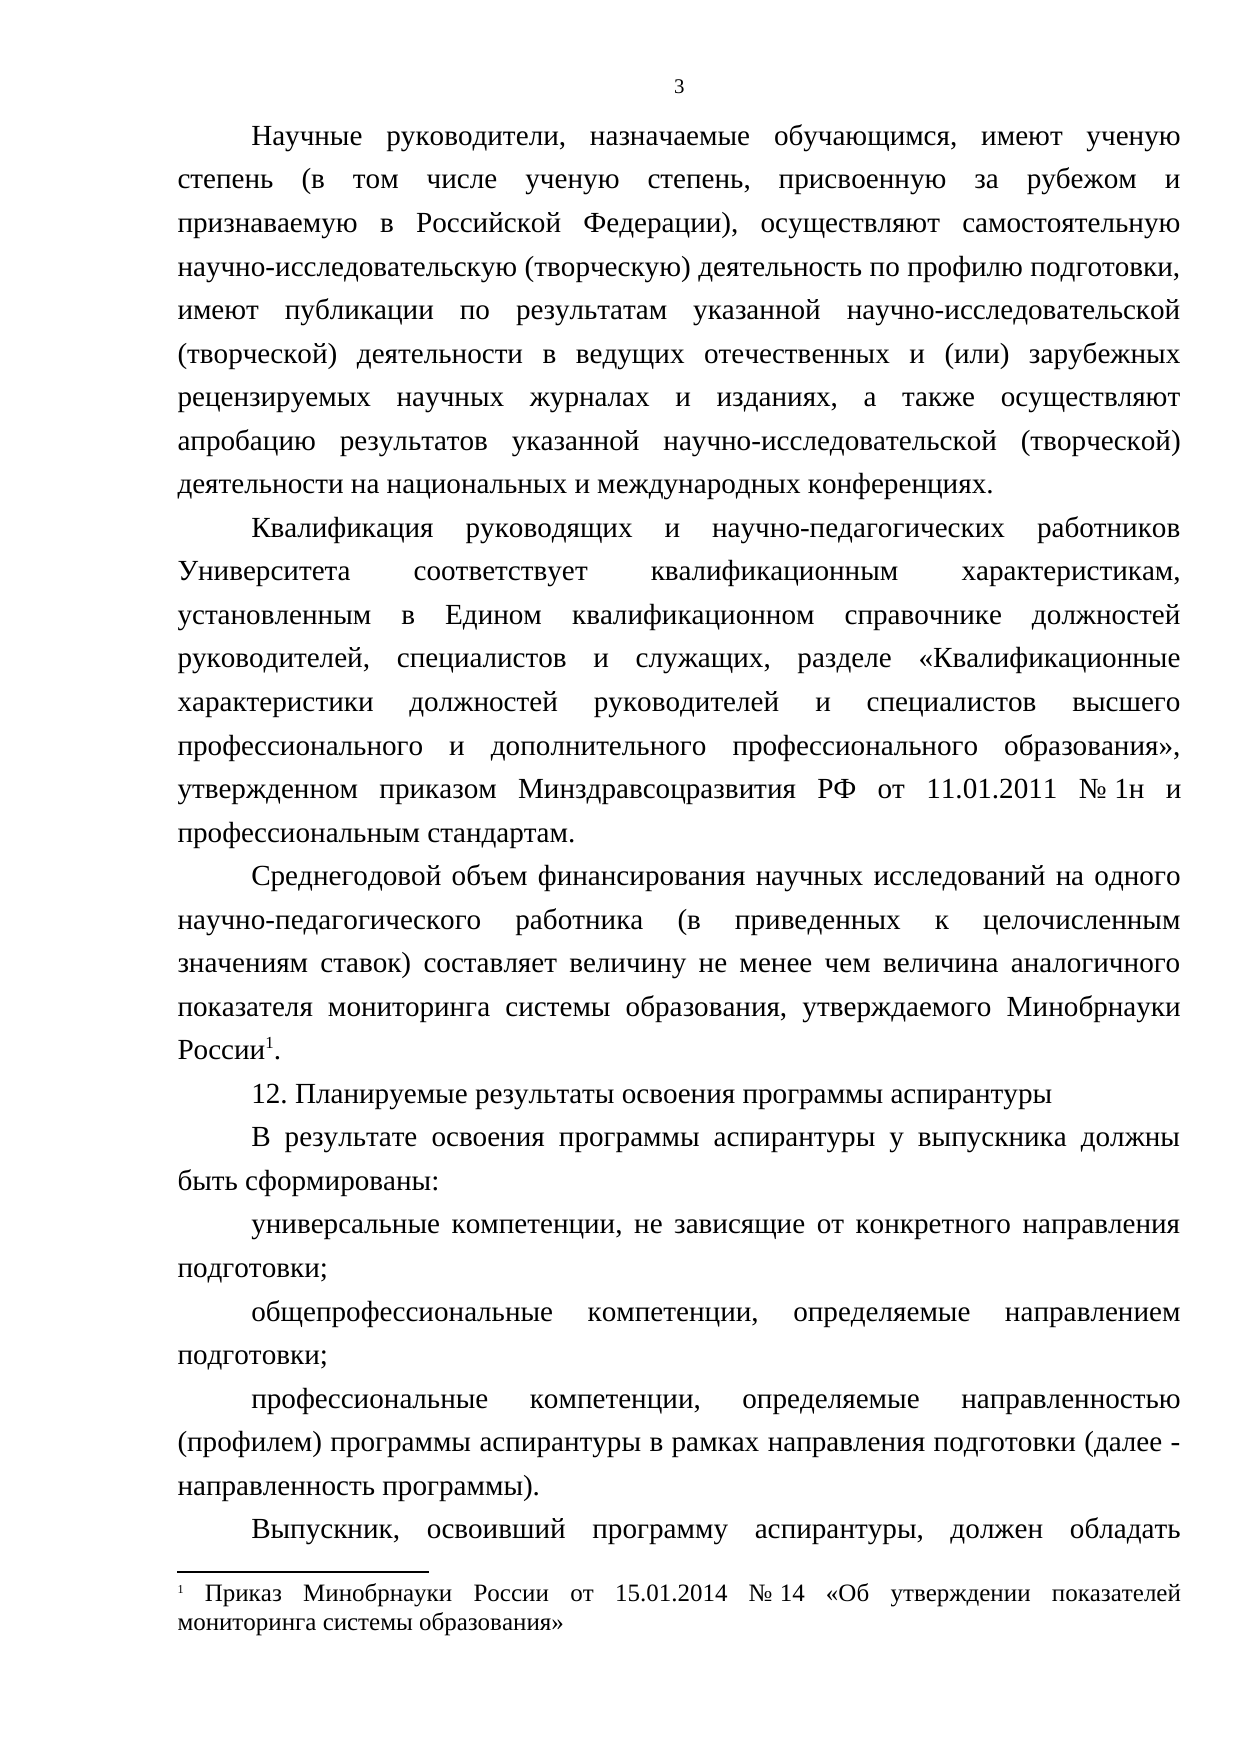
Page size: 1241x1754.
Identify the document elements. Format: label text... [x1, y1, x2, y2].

text Квалификация руководящих и научно-педагогических работников Университета соответствует квалификационным характеристикам, установленным в Едином квалификационном справочнике должностей руководителей, специалистов и служащих, разделе «Квалификационные характеристики должностей руководителей и специалистов высшего профессионального и дополнительного профессионального образования», утвержденном приказом Минздравсоцразвития РФ от 11.01.2011 № 1н и профессиональным стандартам. [177, 510, 1181, 848]
text Среднегодовой объем финансирования научных исследований на одного научно-педагогического работника (в приведенных к целочисленным значениям ставок) составляет величину не менее чем величина аналогичного показателя мониторинга системы образования, утверждаемого Минобрнауки России. [177, 858, 1181, 1066]
text 12. Планируемые результаты освоения программы аспирантуры [177, 1076, 1181, 1109]
text универсальные компетенции, не зависящие от конкретного направления подготовки; [177, 1207, 1181, 1284]
text общепрофессиональные компетенции, определяемые направлением подготовки; [177, 1294, 1181, 1371]
text Научные руководители, назначаемые обучающимся, имеют ученую степень (в том числе ученую степень, присвоенную за рубежом и признаваемую в Российской Федерации), осуществляют самостоятельную научно-исследовательскую (творческую) деятельность по профилю подготовки, имеют публикации по результатам указанной научно-исследовательской (творческой) деятельности в ведущих отечественных и (или) зарубежных рецензируемых научных журналах и изданиях, а также осуществляют апробацию результатов указанной научно-исследовательской (творческой) деятельности на национальных и международных конференциях. [177, 118, 1181, 500]
text В результате освоения программы аспирантуры у выпускника должны быть сформированы: [177, 1119, 1181, 1197]
text профессиональные компетенции, определяемые направленностью (профилем) программы аспирантуры в рамках направления подготовки (далее - направленность программы). [177, 1381, 1181, 1501]
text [177, 1511, 1181, 1545]
